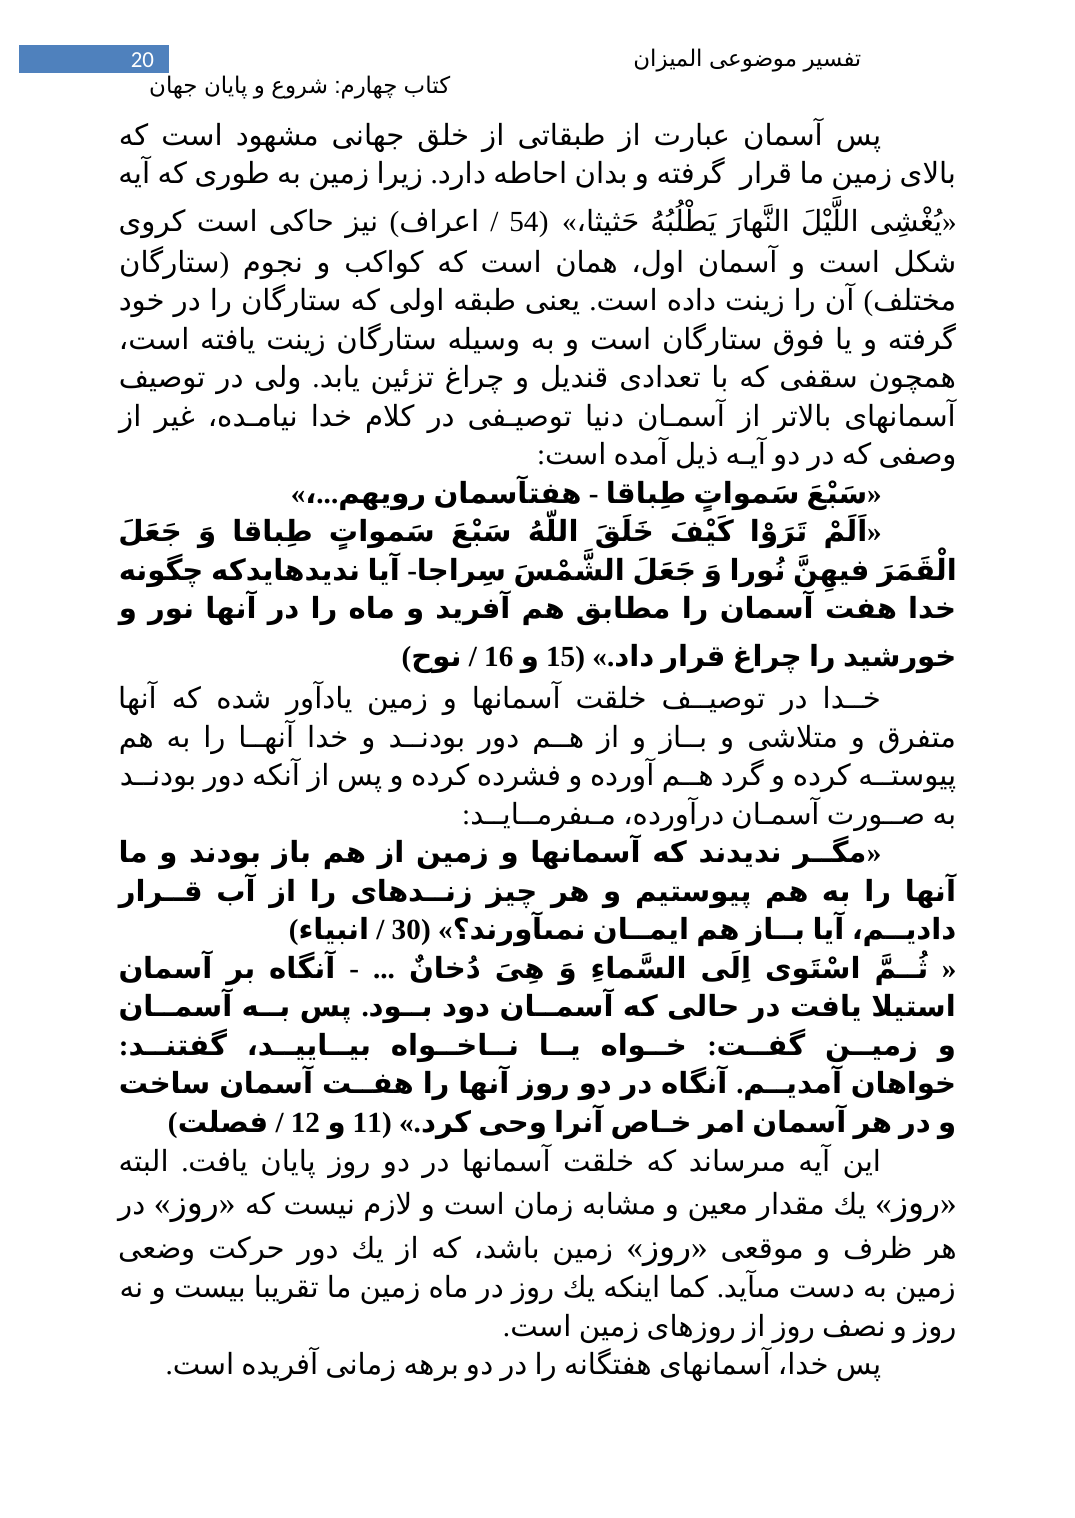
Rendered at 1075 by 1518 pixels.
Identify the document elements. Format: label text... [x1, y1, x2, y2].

text پس خدا، آسمان‏هاى هفتگانه را در دو برهه زمانى آفريده است. [118, 1347, 957, 1381]
text « ثُــمَّ اسْتَوى اِلَى السَّماءِ وَ هِىَ دُخانٌ ... - آن‏گاه بر آسمان استيلا يافت در حالى كه آسمــان دود بــود. پس بــه آسمــان و زميــن گفــت: خــواه يــا نــاخــواه بيــاييــد، گفتنــد: خواهان آمديــم. آن‏گاه در دو روز آن‏ها را هفــت آسمان ساخت و در هر آسمان امر خـاص آن‏را وحى كرد.» (11 و 12 / فصلت) [118, 951, 957, 1139]
text «سَبْعَ سَمواتٍ طِباقا - هفت‏آسمان رويهم...،» [118, 476, 957, 509]
text اين آيه مى‏رساند كه خلقت آسمان‏ها در دو روز پايان يافت. البته «روز» يك مقدار معين و مشابه زمان است و لازم نيست كه «روز» در هر ظرف و موقعى «روز» زمين باشد، كه از يك دور حركت وضعى زمين به دست مى‏آيد. كما اين‏كه يك روز در ماه زمين ما تقريبا بيست و نه روز و نصف روز از روزهاى زمين است. [118, 1144, 957, 1342]
text «مگــر نديدند كه آسمان‏ها و زمين از هم باز بودند و ما آن‏ها را به هم پيوستيم و هر چيز زنــده‏اى را از آب قــرار داديــم، آيا بــاز هم ايمــان نمى‏آورند؟» (30 / انبياء) [118, 835, 957, 946]
text خــدا در توصيــف خلقت آسمان‏ها و زمين يادآور شده كه آن‏ها متفرق و متلاشى و بــاز و از هــم دور بودنــد و خدا آن‏هــا را به هم پيوستــه كرده و گرد هــم آورده و فشرده كرده و پس از آن‏كه دور بودنــد به صــورت آسمـان درآورده، مـى‏فرمــايــد: [118, 681, 957, 830]
text «اَلَمْ تَرَوْا كَيْفَ خَلَقَ اللّهُ سَبْعَ سَمواتٍ طِباقا وَ جَعَلَ الْقَمَرَ فيهِنَّ نُورا وَ جَعَلَ الشَّمْسَ سِراجا- آيا نديده‏ايدكه چگونه خدا هفت آسمان را مطابق هم آفريد و ماه را در آن‏ها نور و خورشيد را چراغ قرار داد.» (15 و 16 / نوح) [118, 514, 957, 675]
text پس آسمان عبارت از طبقاتى از خلق جهانى مشهود است كه بالاى زمين ما قرار گرفته و بدان احاطه دارد. زيرا زمين به طورى كه آيه «يُغْشِى اللَّيْلَ النَّهارَ يَطْلُبُهُ حَثيثا،» (54 / اعراف) نيز حاكى است كروى شكل است و آسمان اول، همان است كه كواكب و نجوم (ستارگان مختلف) آن را زينت داده است. يعنى طبقه اولى كه ستارگان را در خود گرفته و يا فوق ستارگان است و به وسيله ستارگان زينت يافته است، همچون سقفى كه با تعدادى قنديل و چراغ تزئين يابد. ولى در توصيف آسمان‏هاى بالاتر از آسمـان دنيا توصيـفى در كلام خدا نيامـده، غير از وصفى كه در دو آيـه ذيل آمده است: [118, 118, 957, 471]
